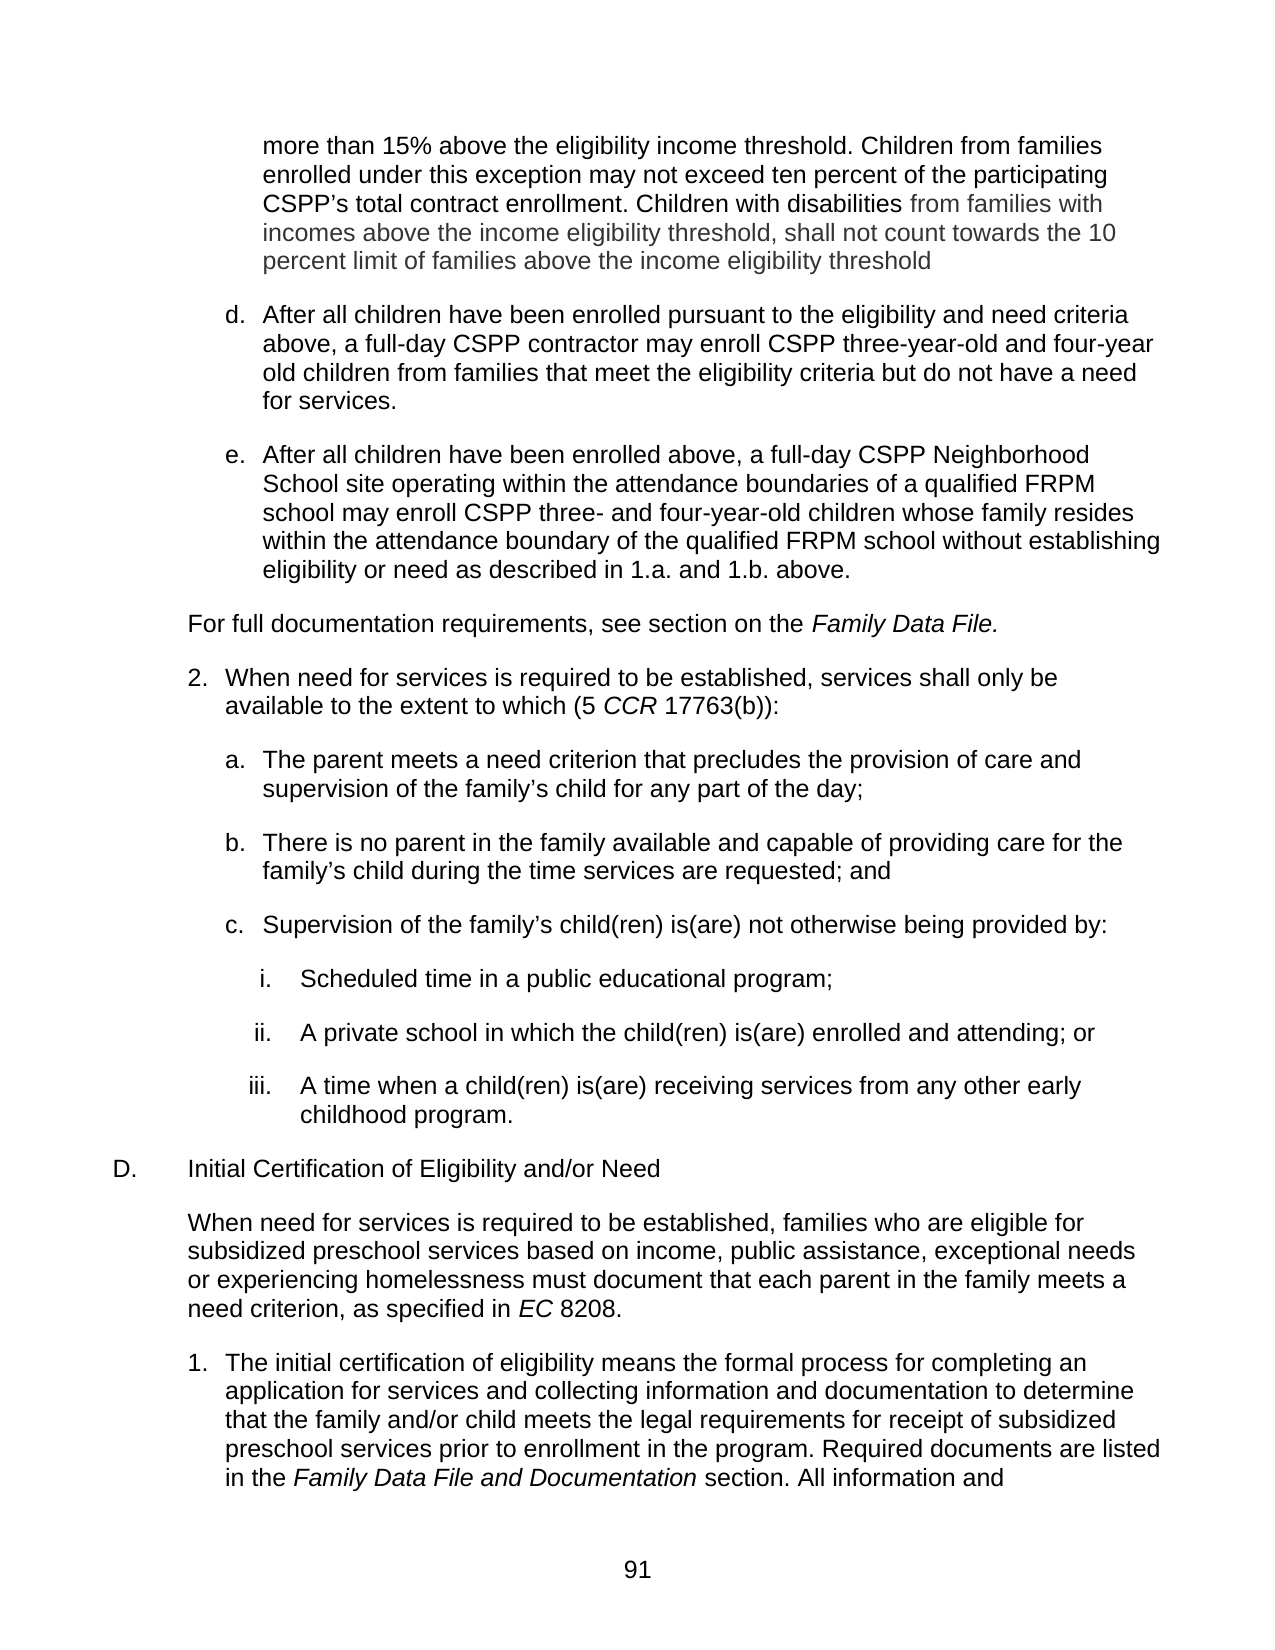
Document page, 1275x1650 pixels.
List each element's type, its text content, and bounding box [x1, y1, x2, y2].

list Scheduled time in a public educational program; [272, 964, 1162, 992]
subtitle Initial Certification of Eligibility and/or Need [112, 1154, 1162, 1182]
text For full documentation requirements, see section on the Family Data File. [187, 609, 1162, 637]
list After all children have been enrolled pursuant to the eligibility and need criteria above, a full-day CSPP contractor may enroll CSPP three-year-old and four-year old children from families that meet the eligibility criteria but do not have a need for services. [225, 300, 1162, 415]
text When need for services is required to be established, families who are eligible for subsidized preschool services based on income, public assistance, exceptional needs or experiencing homelessness must document that each parent in the family meets a need criterion, as specified in EC 8208. [187, 1207, 1162, 1322]
list When need for services is required to be established, services shall only be available to the extent to which (5 CCR 17763(b)): [187, 662, 1162, 720]
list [187, 1347, 1162, 1491]
list A private school in which the child(ren) is(are) enrolled and attending; or [272, 1017, 1162, 1046]
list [225, 131, 1162, 275]
list The parent meets a need criterion that precludes the provision of care and supervision of the family’s child for any part of the day; [225, 745, 1162, 802]
list Supervision of the family’s child(ren) is(are) not otherwise being provided by: [225, 910, 1162, 939]
list There is no parent in the family available and capable of providing care for the family’s child during the time services are requested; and [225, 827, 1162, 885]
list A time when a child(ren) is(are) receiving services from any other early childhood program. [272, 1071, 1162, 1129]
list After all children have been enrolled above, a full-day CSPP Neighborhood School site operating within the attendance boundaries of a qualified FRPM school may enroll CSPP three- and four-year-old children whose family resides within the attendance boundary of the qualified FRPM school without establishing eligibility or need as described in 1.a. and 1.b. above. [225, 440, 1162, 584]
